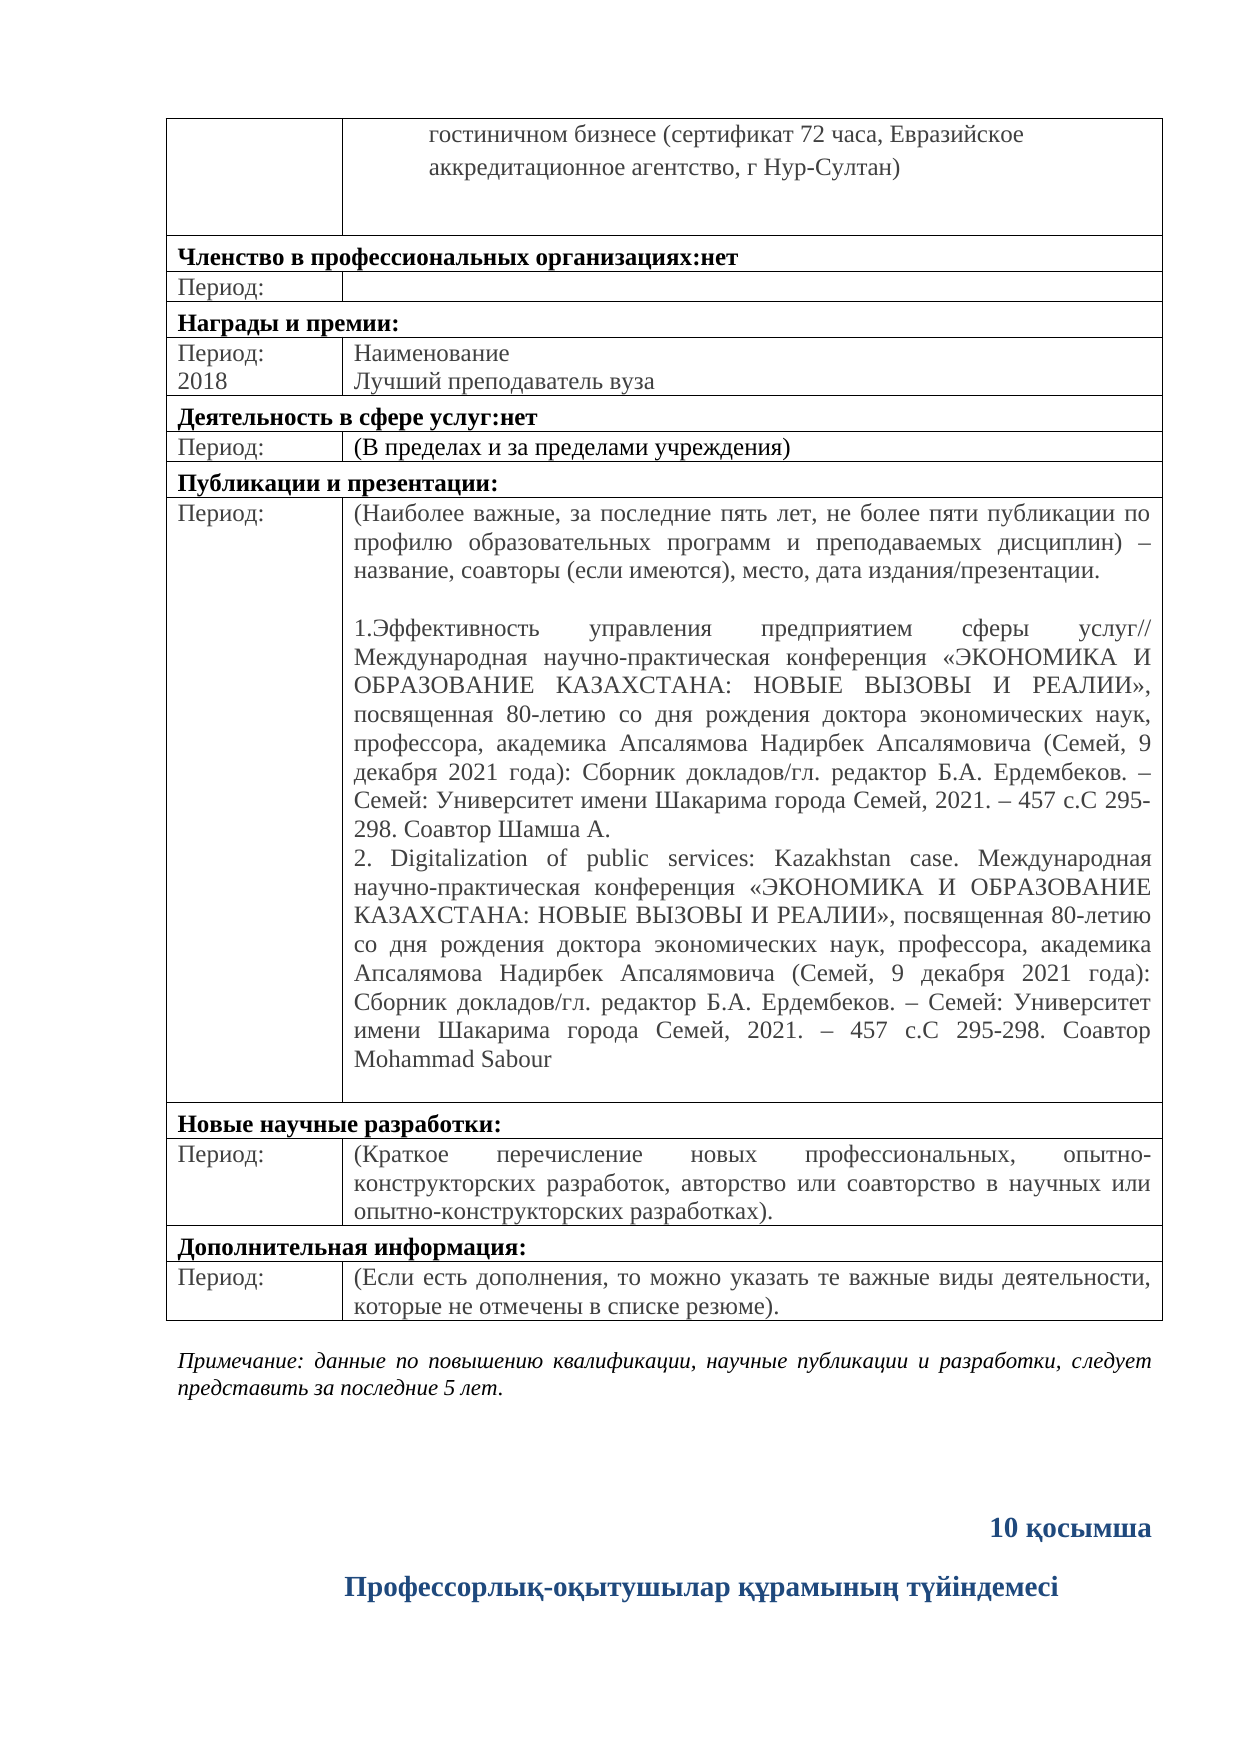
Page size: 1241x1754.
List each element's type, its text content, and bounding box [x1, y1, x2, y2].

table_cell [343, 272, 1162, 301]
table_cell Новые научные разработки: [167, 1103, 1162, 1138]
table_cell Период: [167, 272, 342, 301]
table_cell (Наиболее важные, за последние пять лет, не более пяти публикации по профилю образовательных программ и преподаваемых дисциплин) – название, соавторы (если имеются), место, дата издания/презентации. 1.Эффективность управления предприятием сферы услуг// Международная научно-практическая конференция «ЭКОНОМИКА И ОБРАЗОВАНИЕ КАЗАХСТАНА: НОВЫЕ ВЫЗОВЫ И РЕАЛИИ», посвященная 80-летию со дня рождения доктора экономических наук, профессора, академика Апсалямова Надирбек Апсалямовича (Семей, 9 декабря 2021 года): Сборник докладов/гл. редактор Б.А. Ердембеков. – Семей: Университет имени Шакарима города Семей, 2021. – 457 с.С 295-298. Соавтор Шамша А. 2. Digitalization of public services: Kazakhstan case. Международная научно-практическая конференция «ЭКОНОМИКА И ОБРАЗОВАНИЕ КАЗАХСТАНА: НОВЫЕ ВЫЗОВЫ И РЕАЛИИ», посвященная 80-летию со дня рождения доктора экономических наук, профессора, академика Апсалямова Надирбек Апсалямовича (Семей, 9 декабря 2021 года): Сборник докладов/гл. редактор Б.А. Ердембеков. – Семей: Университет имени Шакарима города Семей, 2021. – 457 с.С 295-298. Соавтор Mohammad Sabour [343, 498, 1162, 1102]
table_cell Период: [167, 432, 342, 461]
text Примечание: данные по повышению квалификации, научные публикации и разработки, следует представить за последние 5 лет. [177, 1347, 1152, 1400]
table_cell Период: 2018 [167, 338, 342, 395]
table_cell Наименование Лучший преподаватель вуза [343, 338, 1162, 395]
table_cell Публикации и презентации: [167, 462, 1162, 497]
text Профессорлық-оқытушылар құрамының түйіндемесі [177, 1569, 1152, 1602]
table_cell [167, 119, 342, 235]
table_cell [343, 119, 1162, 235]
table_cell Награды и премии: [167, 302, 1162, 337]
table_cell (Если есть дополнения, то можно указать те важные виды деятельности, которые не отмечены в списке резюме). [343, 1262, 1162, 1320]
table_cell Деятельность в сфере услуг:нет [167, 396, 1162, 431]
table_cell Членство в профессиональных организациях:нет [167, 236, 1162, 271]
text 10 қосымша [177, 1510, 1152, 1544]
table_cell Дополнительная информация: [167, 1226, 1162, 1261]
table_cell (В пределах и за пределами учреждения) [343, 432, 1162, 461]
table_cell Период: [167, 498, 342, 1102]
table_cell Период: [167, 1262, 342, 1320]
table_cell Период: [167, 1139, 342, 1225]
table_cell (Краткое перечисление новых профессиональных, опытно-конструкторских разработок, авторство или соавторство в научных или опытно-конструкторских разработках). [343, 1139, 1162, 1225]
